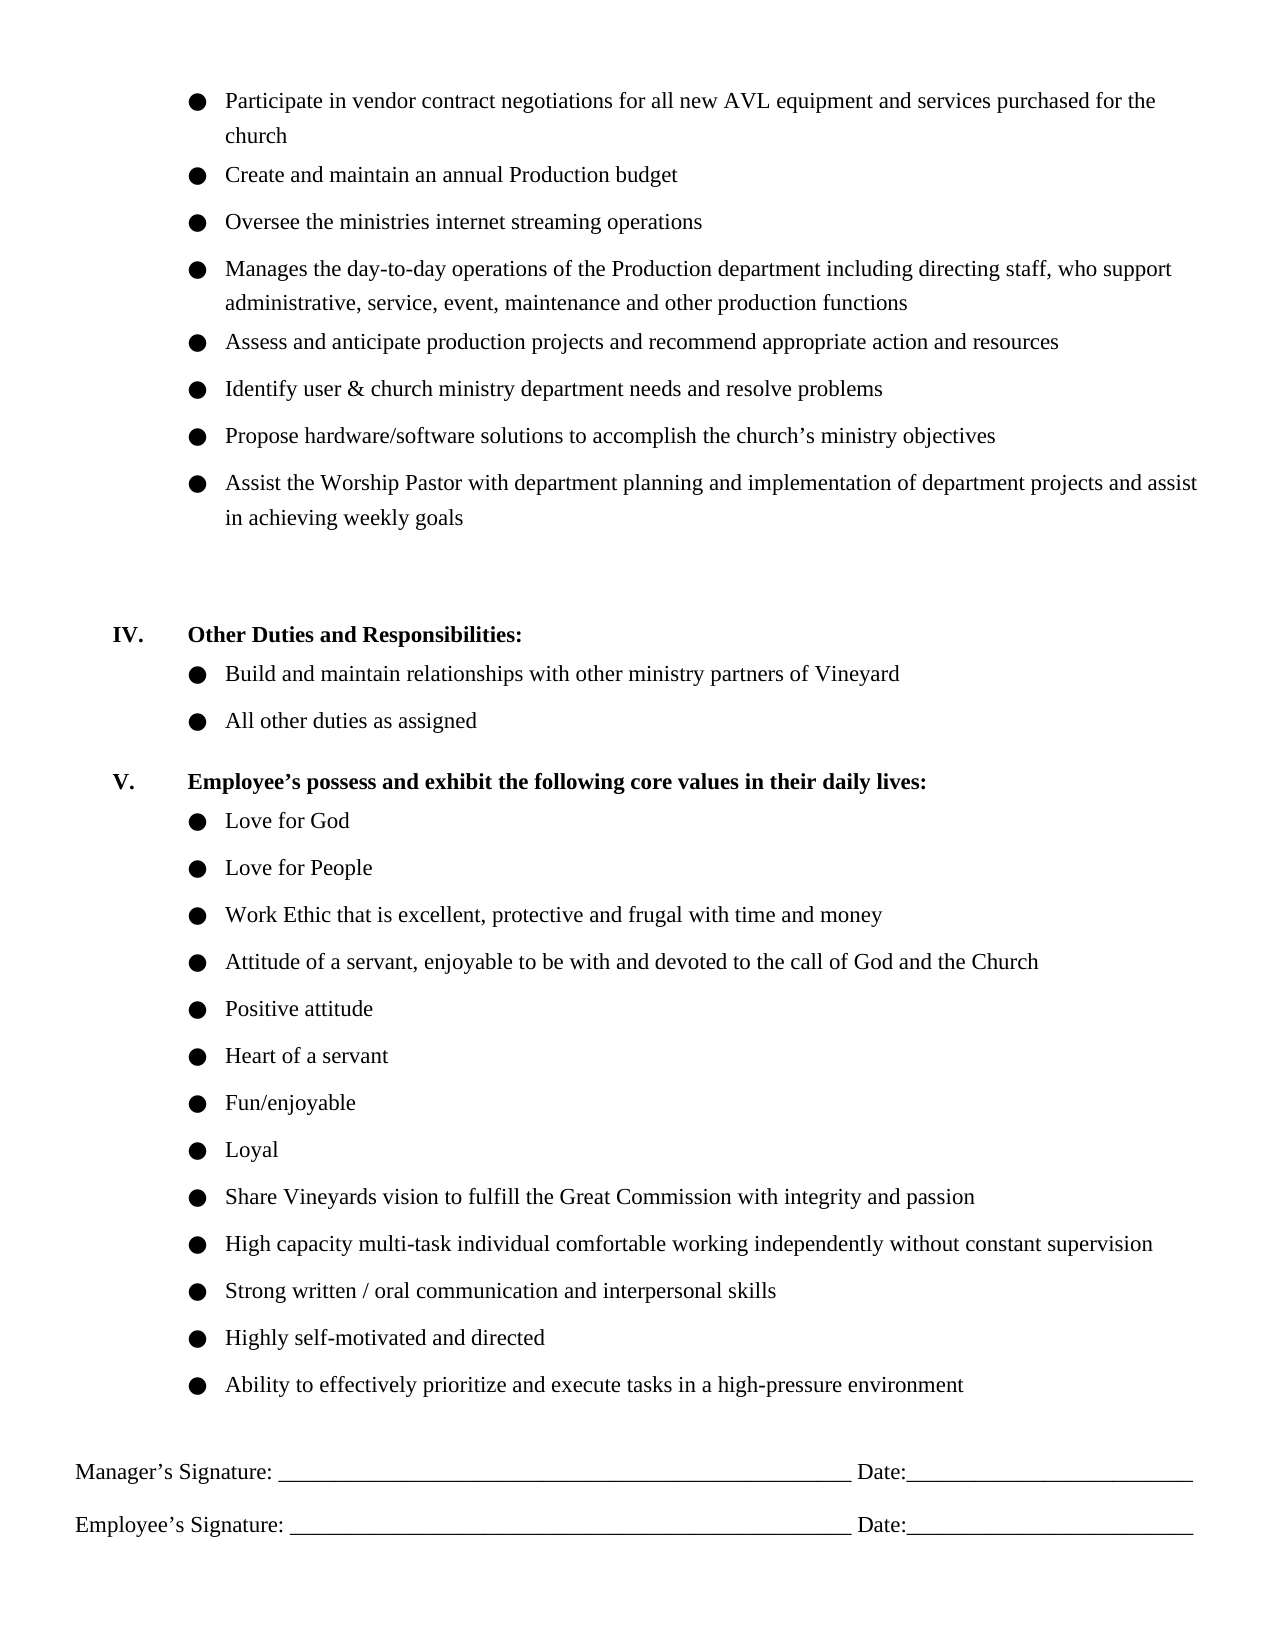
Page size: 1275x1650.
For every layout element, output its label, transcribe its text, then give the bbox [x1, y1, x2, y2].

list Positive attitude [187, 982, 1200, 1029]
text Manager’s Signature: __________________________________________________ Date:_________________________ [75, 1458, 1200, 1484]
list Build and maintain relationships with other ministry partners of Vineyard [187, 648, 1200, 695]
list All other duties as assigned [187, 695, 1200, 742]
list Fun/enjoyable [187, 1076, 1200, 1123]
list Identify user & church ministry department needs and resolve problems [187, 363, 1200, 409]
list Share Vineyards vision to fulfill the Great Commission with integrity and passion [187, 1170, 1200, 1217]
list Loyal [187, 1123, 1200, 1170]
list Work Ethic that is excellent, protective and frugal with time and money [187, 888, 1200, 935]
text Employee’s Signature: _________________________________________________ Date:_________________________ [75, 1511, 1200, 1537]
list Assist the Worship Pastor with department planning and implementation of department projects and assist in achieving weekly goals [187, 457, 1200, 530]
list Assess and anticipate production projects and recommend appropriate action and resources [187, 316, 1200, 363]
list Employee’s possess and exhibit the following core values in their daily lives: [112, 768, 1200, 794]
list Other Duties and Responsibilities: [112, 621, 1200, 648]
list Manages the day-to-day operations of the Production department including directing staff, who support administrative, service, event, maintenance and other production functions [187, 242, 1200, 316]
list Love for People [187, 841, 1200, 888]
list Strong written / oral communication and interpersonal skills [187, 1264, 1200, 1311]
list Love for God [187, 794, 1200, 841]
list Heart of a servant [187, 1029, 1200, 1076]
list High capacity multi-task individual comfortable working independently without constant supervision [187, 1217, 1200, 1264]
list Highly self-motivated and directed [187, 1311, 1200, 1358]
list Ability to effectively prioritize and execute tasks in a high-pressure environment [187, 1358, 1200, 1405]
list Create and maintain an annual Production budget [187, 148, 1200, 195]
list Participate in vendor contract negotiations for all new AVL equipment and services purchased for the church [187, 75, 1200, 148]
list Attitude of a servant, enjoyable to be with and devoted to the call of God and the Church [187, 935, 1200, 982]
list Propose hardware/software solutions to accomplish the church’s ministry objectives [187, 409, 1200, 457]
list Oversee the ministries internet streaming operations [187, 195, 1200, 242]
